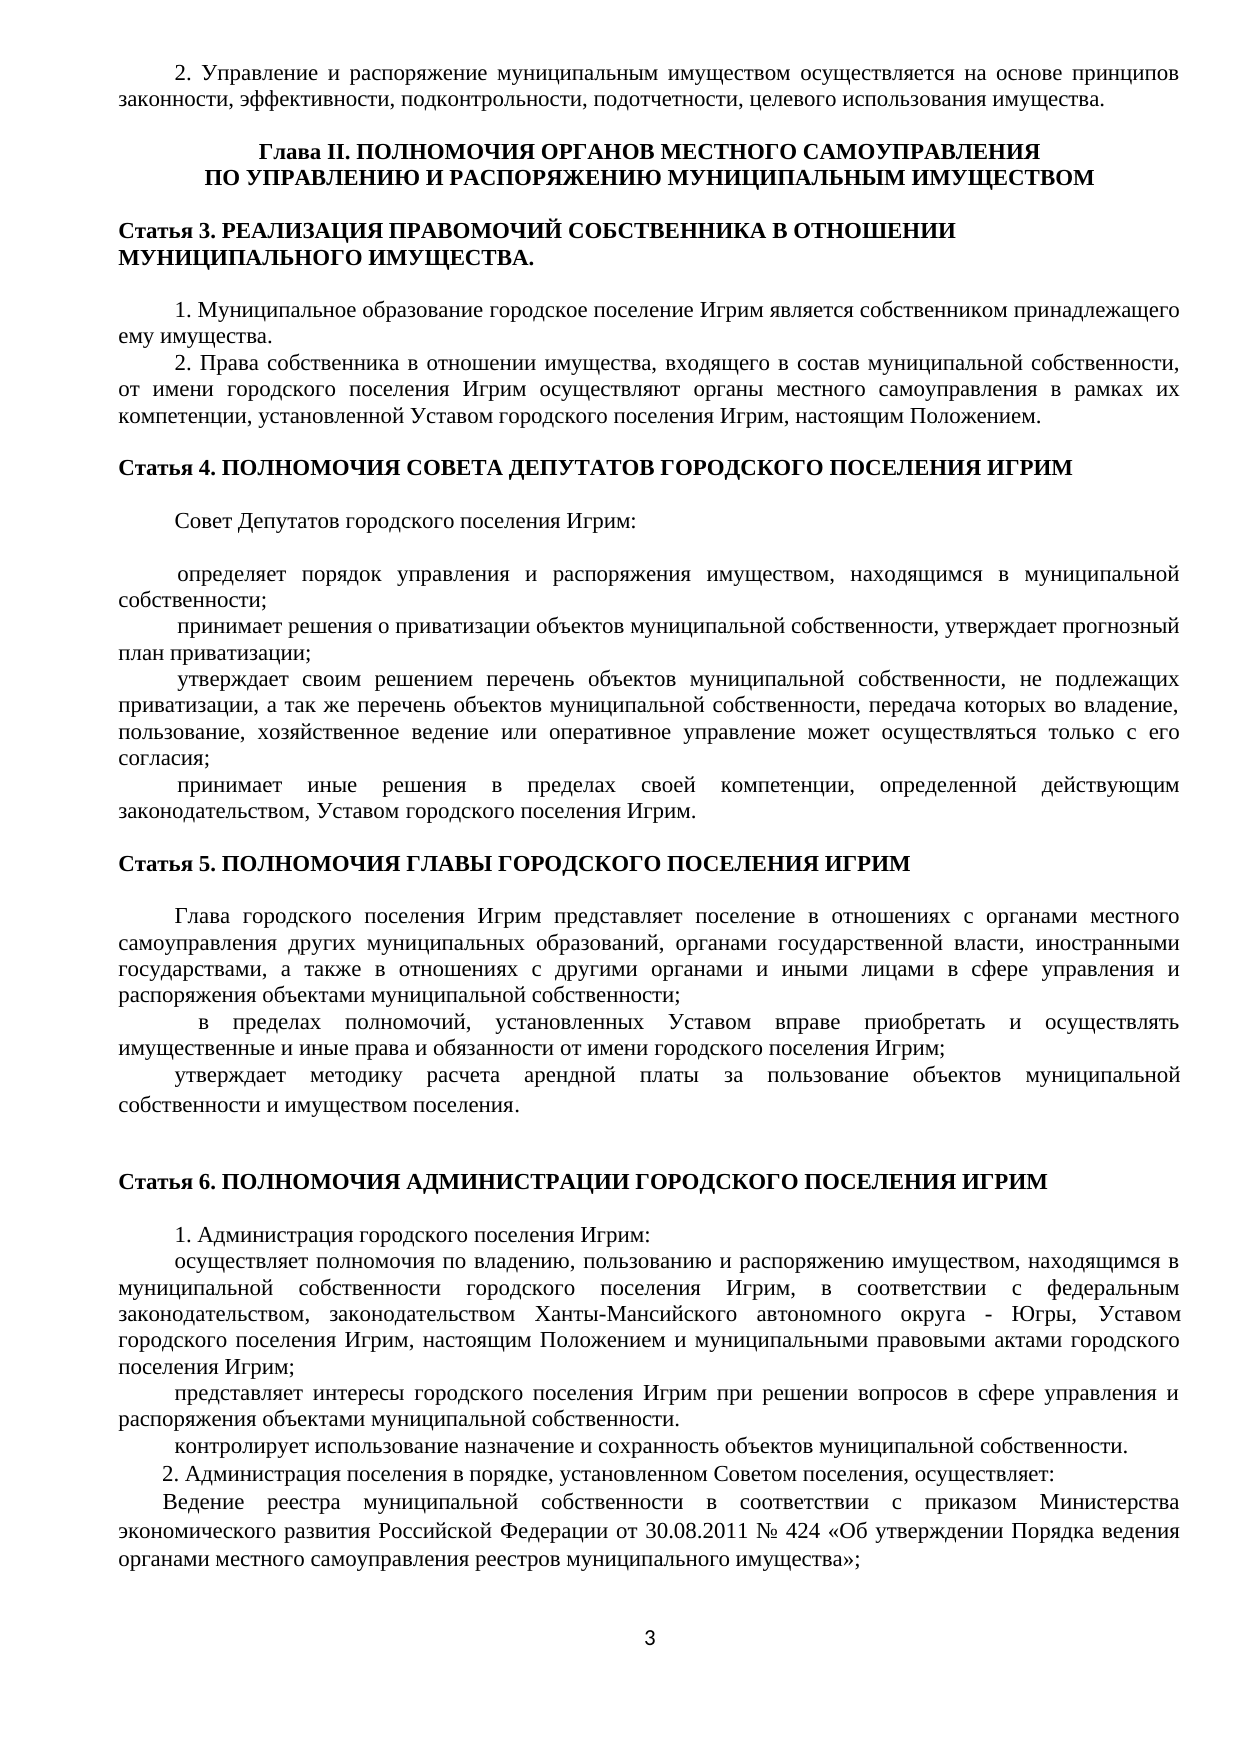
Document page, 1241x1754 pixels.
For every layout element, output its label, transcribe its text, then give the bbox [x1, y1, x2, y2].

text Статья 5. ПОЛНОМОЧИЯ ГЛАВЫ ГОРОДСКОГО ПОСЕЛЕНИЯ ИГРИМ [118, 850, 1181, 876]
text 1. Муниципальное образование городское поселение Игрим является собственником принадлежащего ему имущества. [118, 296, 1181, 349]
text 2. Администрация поселения в порядке, установленном Советом поселения, осуществляет: [118, 1458, 1179, 1487]
text ПО УПРАВЛЕНИЮ И РАСПОРЯЖЕНИЮ МУНИЦИПАЛЬНЫМ ИМУЩЕСТВОМ [118, 164, 1181, 191]
text в пределах полномочий, установленных Уставом вправе приобретать и осуществлять имущественные и иные права и обязанности от имени городского поселения Игрим; [118, 1008, 1181, 1061]
text принимает иные решения в пределах своей компетенции, определенной действующим законодательством, Уставом городского поселения Игрим. [118, 771, 1181, 823]
text Совет Депутатов городского поселения Игрим: [118, 507, 1181, 533]
list определяет порядок управления и распоряжения имуществом, находящимся в муниципальной собственности; [118, 560, 1181, 612]
text Глава городского поселения Игрим представляет поселение в отношениях с органами местного самоуправления других муниципальных образований, органами государственной власти, иностранными государствами, а также в отношениях с другими органами и иными лицами в сфере управления и распоряжения объектами муниципальной собственности; [118, 902, 1181, 1008]
list Ведение реестра муниципальной собственности в соответствии с приказом Министерства экономического развития Российской Федерации от 30.08.2011 № 424 «Об утверждении Порядка ведения органами местного самоуправления реестров муниципального имущества»; [118, 1487, 1181, 1572]
text Статья 4. ПОЛНОМОЧИЯ СОВЕТА ДЕПУТАТОВ ГОРОДСКОГО ПОСЕЛЕНИЯ ИГРИМ [118, 454, 1181, 481]
text 2. Права собственника в отношении имущества, входящего в состав муниципальной собственности, от имени городского поселения Игрим осуществляют органы местного самоуправления в рамках их компетенции, установленной Уставом городского поселения Игрим, настоящим Положением. [118, 349, 1181, 428]
text 1. Администрация городского поселения Игрим: [118, 1221, 1181, 1247]
text представляет интересы городского поселения Игрим при решении вопросов в сфере управления и распоряжения объектами муниципальной собственности. [118, 1379, 1181, 1432]
text 2. Управление и распоряжение муниципальным имуществом осуществляется на основе принципов законности, эффективности, подконтрольности, подотчетности, целевого использования имущества. [118, 59, 1181, 112]
text Статья 6. ПОЛНОМОЧИЯ АДМИНИСТРАЦИИ ГОРОДСКОГО ПОСЕЛЕНИЯ ИГРИМ [118, 1168, 1181, 1194]
text Статья 3. РЕАЛИЗАЦИЯ ПРАВОМОЧИЙ СОБСТВЕННИКА В ОТНОШЕНИИ МУНИЦИПАЛЬНОГО ИМУЩЕСТВА. [118, 217, 1181, 270]
text Глава II. ПОЛНОМОЧИЯ ОРГАНОВ МЕСТНОГО САМОУПРАВЛЕНИЯ [118, 138, 1181, 164]
text осуществляет полномочия по владению, пользованию и распоряжению имуществом, находящимся в муниципальной собственности городского поселения Игрим, в соответствии с федеральным законодательством, законодательством Ханты-Мансийского автономного округа - Югры, Уставом городского поселения Игрим, настоящим Положением и муниципальными правовыми актами городского поселения Игрим; [118, 1247, 1181, 1379]
text контролирует использование назначение и сохранность объектов муниципальной собственности. [118, 1432, 1181, 1458]
text утверждает своим решением перечень объектов муниципальной собственности, не подлежащих приватизации, а так же перечень объектов муниципальной собственности, передача которых во владение, пользование, хозяйственное ведение или оперативное управление может осуществляться только с его согласия; [118, 665, 1181, 771]
list принимает решения о приватизации объектов муниципальной собственности, утверждает прогнозный план приватизации; [118, 612, 1181, 665]
text утверждает методику расчета арендной платы за пользование объектов муниципальной собственности и имуществом поселения. [118, 1061, 1181, 1117]
